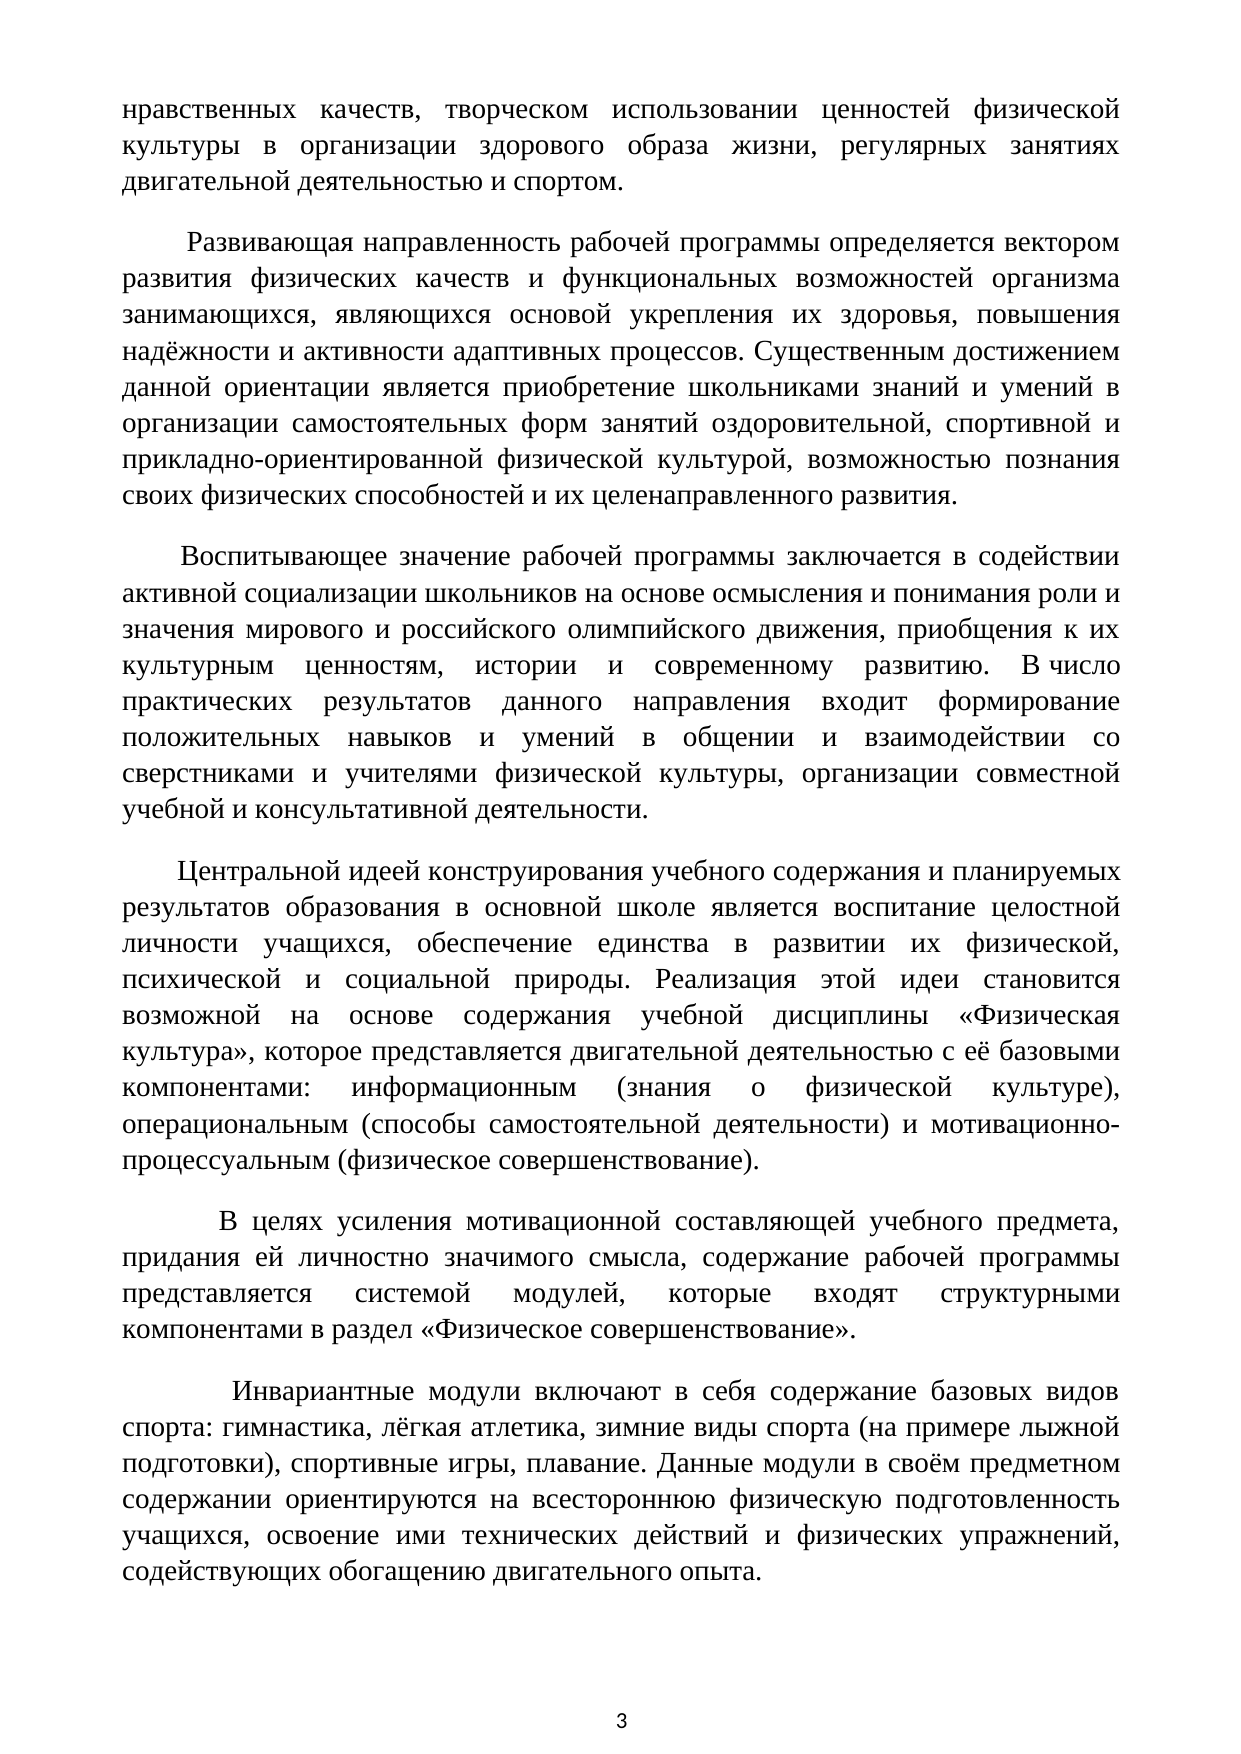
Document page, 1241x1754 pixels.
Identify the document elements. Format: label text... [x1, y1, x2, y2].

text Развивающая направленность рабочей программы определяется вектором развития физических качеств и функциональных возможностей организма занимающихся, являющихся основой укрепления их здоровья, повышения надёжности и активности адаптивных процессов. Существенным достижением данной ориентации является приобретение школьниками знаний и умений в организации самостоятельных форм занятий оздоровительной, спортивной и прикладно-ориентированной физической культурой, возможностью познания своих физических способностей и их целенаправленного развития. [122, 224, 1121, 511]
text Инвариантные модули включают в себя содержание базовых видов спорта: гимнастика, лёгкая атлетика, зимние виды спорта (на примере лыжной подготовки), спортивные игры, плавание. Данные модули в своём предметном содержании ориентируются на всестороннюю физическую подготовленность учащихся, освоение ими технических действий и физических упражнений, содействующих обогащению двигательного опыта. [122, 1373, 1121, 1587]
text Центральной идеей конструирования учебного содержания и планируемых результатов образования в основной школе является воспитание целостной личности учащихся, обеспечение единства в развитии их физической, психической и социальной природы. Реализация этой идеи становится возможной на основе содержания учебной дисциплины «Физическая культура», которое представляется двигательной деятельностью с её базовыми компонентами: информационным (знания о физической культуре), операциональным (способы самостоятельной деятельности) и мотивационно-процессуальным (физическое совершенствование). [122, 853, 1121, 1175]
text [122, 91, 1121, 197]
text В целях усиления мотивационной составляющей учебного предмета, придания ей личностно значимого смысла, содержание рабочей программы представляется системой модулей, которые входят структурными компонентами в раздел «Физическое совершенствование». [122, 1203, 1121, 1345]
text Воспитывающее значение рабочей программы заключается в содействии активной социализации школьников на основе осмысления и понимания роли и значения мирового и российского олимпийского движения, приобщения к их культурным ценностям, истории и современному развитию. В число практических результатов данного направления входит формирование положительных навыков и умений в общении и взаимодействии со сверстниками и учителями физической культуры, организации совместной учебной и консультативной деятельности. [122, 538, 1121, 825]
